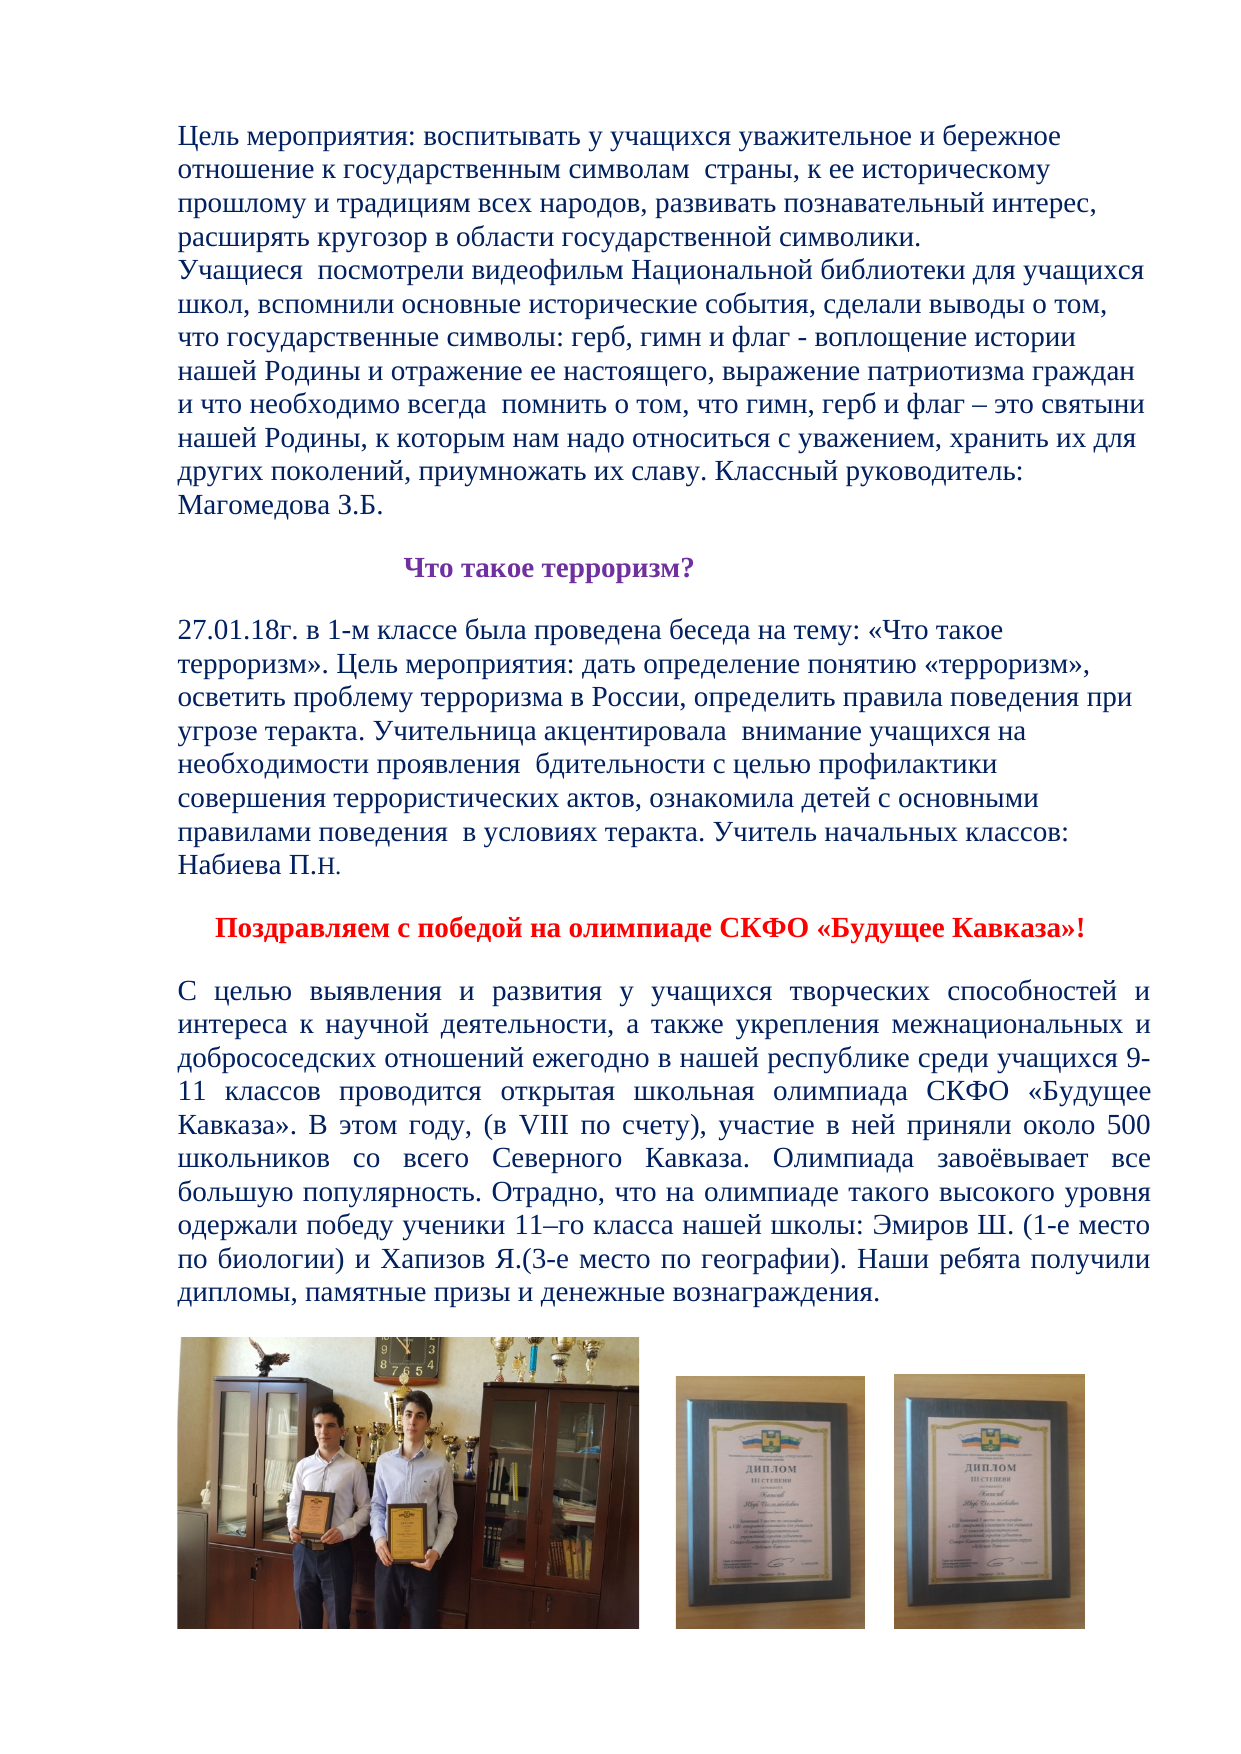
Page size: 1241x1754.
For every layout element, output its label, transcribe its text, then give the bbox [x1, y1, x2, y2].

picture [675, 1376, 865, 1629]
text Поздравляем с победой на олимпиаде СКФО «Будущее Кавказа»! [177, 910, 1152, 943]
text Учащиеся посмотрели видеофильм Национальной библиотеки для учащихся школ, вспомнили основные исторические события, сделали выводы о том, что государственные символы: герб, гимн и флаг - воплощение истории нашей Родины и отражение ее настоящего, выражение патриотизма граждан и что необходимо всегда помнить о том, что гимн, герб и флаг – это святыни нашей Родины, к которым нам надо относиться с уважением, хранить их для других поколений, приумножать их славу. Классный руководитель: Магомедова З.Б. [177, 252, 1152, 521]
text С целью выявления и развития у учащихся творческих способностей и интереса к научной деятельности, а также укрепления межнациональных и добрососедских отношений ежегодно в нашей республике среди учащихся 9-11 классов проводится открытая школьная олимпиада СКФО «Будущее Кавказа». В этом году, (в VIII по счету), участие в ней приняли около 500 школьников со всего Северного Кавказа. Олимпиада завоёвывает все большую популярность. Отрадно, что на олимпиаде такого высокого уровня одержали победу ученики 11–го класса нашей школы: Эмиров Ш. (1-е место по биологии) и Хапизов Я.(3-е место по географии). Наши ребята получили дипломы, памятные призы и денежные вознаграждения. [177, 973, 1152, 1308]
text Цель мероприятия: воспитывать у учащихся уважительное и бережное отношение к государственным символам страны, к ее историческому прошлому и традициям всех народов, развивать познавательный интерес, расширять кругозор в области государственной символики. [177, 118, 1152, 252]
picture [177, 1337, 640, 1629]
text 27.01.18г. в 1-м классе была проведена беседа на тему: «Что такое терроризм». Цель мероприятия: дать определение понятию «терроризм», осветить проблему терроризма в России, определить правила поведения при угрозе теракта. Учительница акцентировала внимание учащихся на необходимости проявления бдительности с целью профилактики совершения террористических актов, ознакомила детей с основными правилами поведения в условиях теракта. Учитель начальных классов: Набиева П.Н. [177, 612, 1152, 881]
picture [894, 1374, 1085, 1629]
text Что такое терроризм? [177, 550, 1152, 583]
